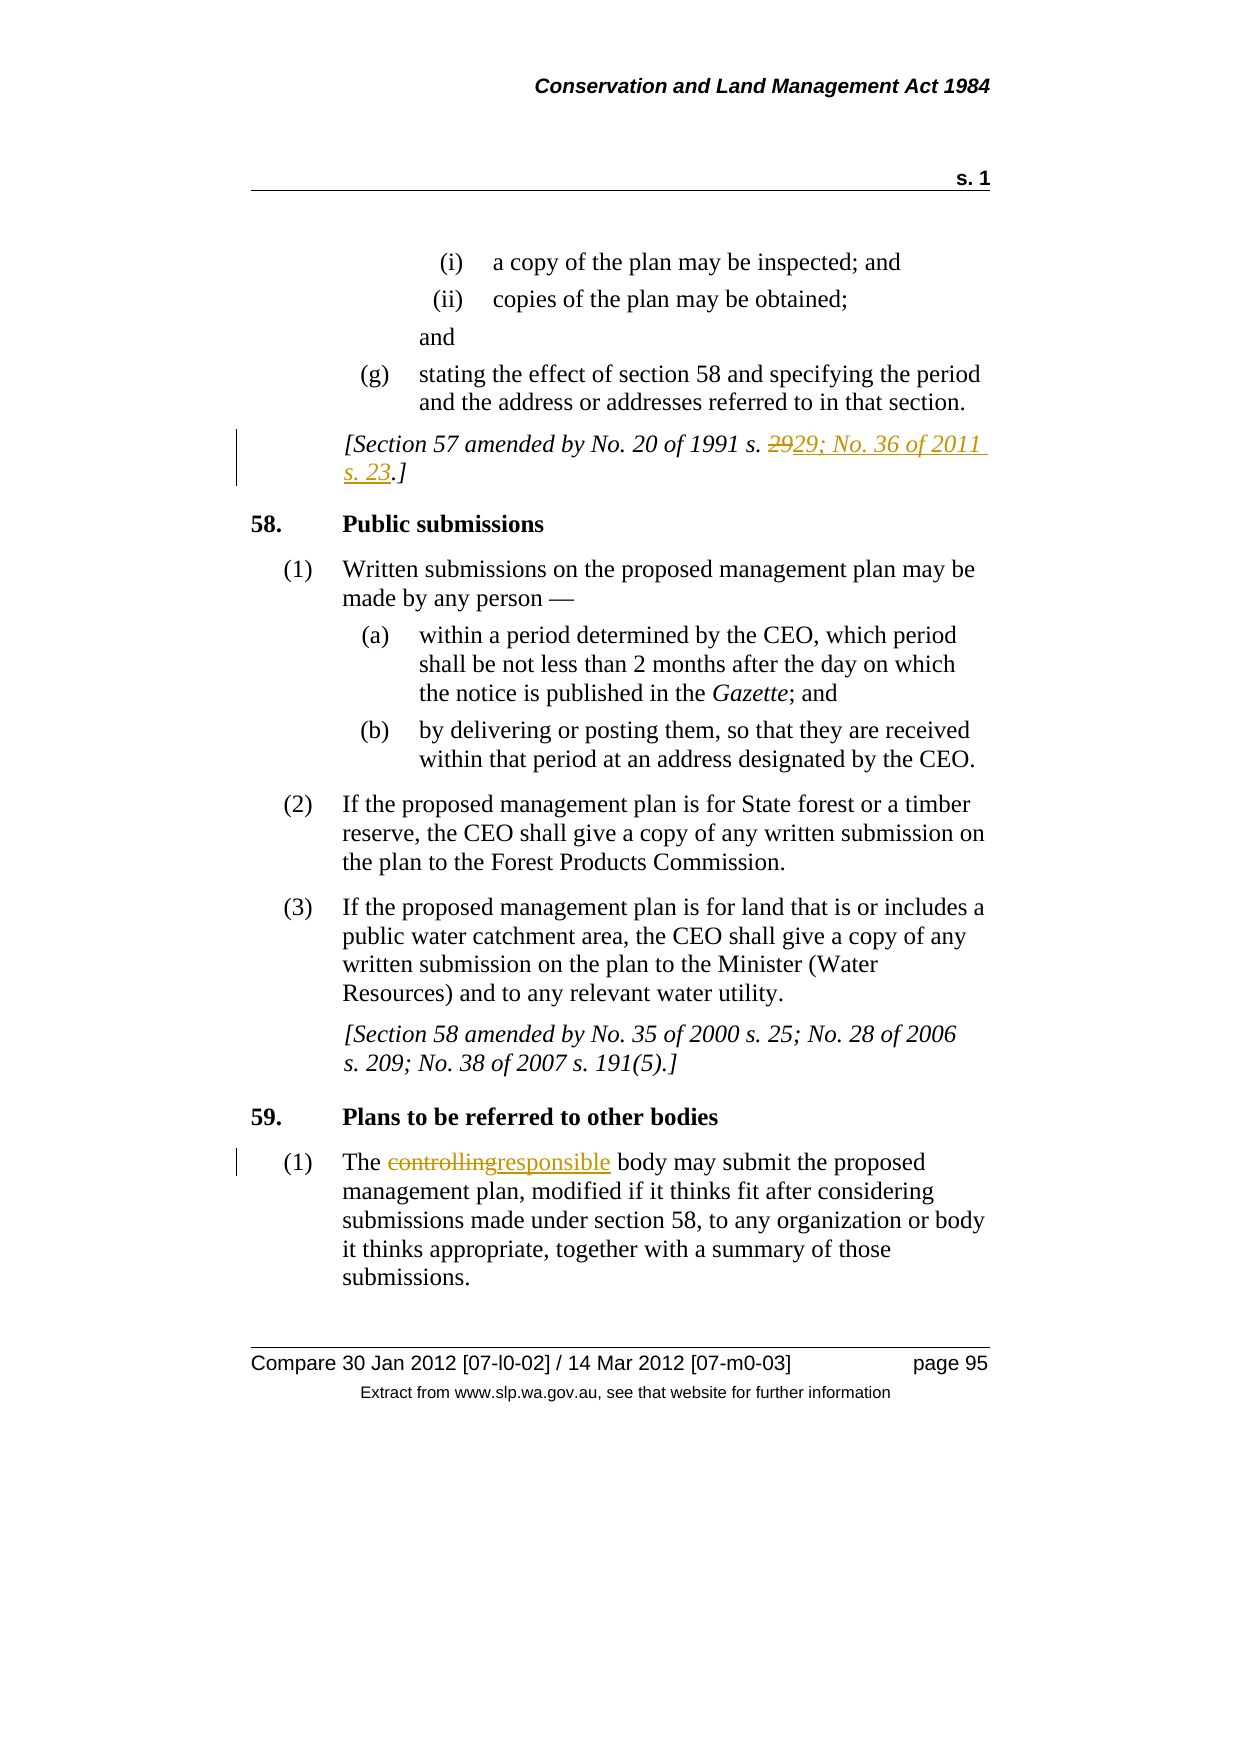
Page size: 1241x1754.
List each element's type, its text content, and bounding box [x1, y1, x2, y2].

subtitle 59. Plans to be referred to other bodies [251, 1102, 990, 1131]
text (2) If the proposed management plan is for State forest or a timber reserve, the CEO shall give a copy of any written submission on the plan to the Forest Products Commission. [251, 789, 990, 875]
text and [251, 322, 990, 350]
text [Section 58 amended by No. 35 of 2000 s. 25; No. 28 of 2006 s. 209; No. 38 of 2007 s. 191(5).] [251, 1019, 990, 1077]
text (1) Written submissions on the proposed management plan may be made by any person — [251, 554, 990, 612]
text (b) by delivering or posting them, so that they are received within that period at an address designated by the CEO. [251, 715, 990, 772]
text [Section 57 amended by No. 20 of 1991 s. .] [251, 429, 990, 486]
text (ii) copies of the plan may be obtained; [251, 284, 990, 313]
text (g) stating the effect of section 58 and specifying the period and the address or addresses referred to in that section. [251, 359, 990, 416]
text (a) within a period determined by the CEO, which period shall be not less than 2 months after the day on which the notice is published in the Gazette; and [251, 620, 990, 707]
text (i) a copy of the plan may be inspected; and [251, 247, 990, 276]
text (3) If the proposed management plan is for land that is or includes a public water catchment area, the CEO shall give a copy of any written submission on the plan to the Minister (Water Resources) and to any relevant water utility. [251, 892, 990, 1007]
text (1) The body may submit the proposed management plan, modified if it thinks fit after considering submissions made under section 58, to any organization or body it thinks appropriate, together with a summary of those submissions. [251, 1147, 990, 1291]
subtitle 58. Public submissions [251, 509, 990, 538]
